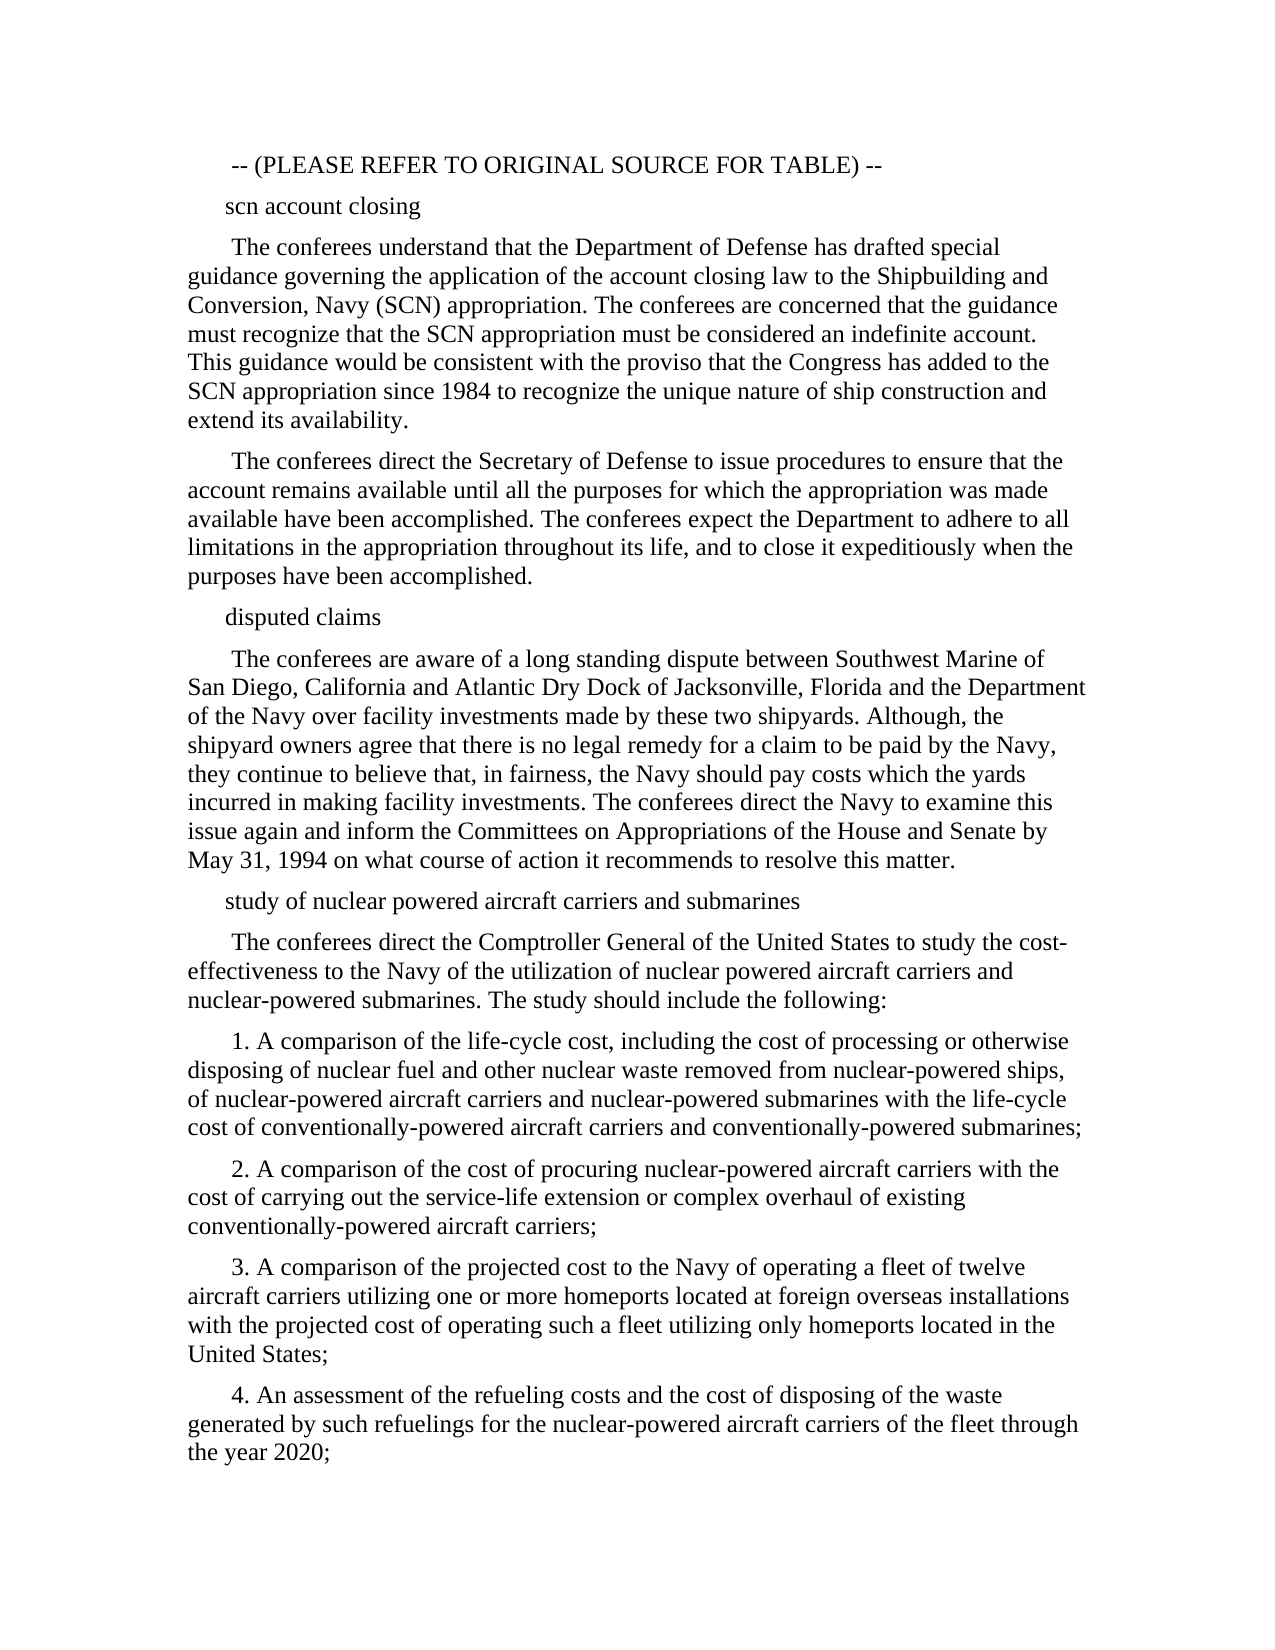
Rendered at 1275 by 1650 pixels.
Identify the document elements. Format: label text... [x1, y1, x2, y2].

text 4. An assessment of the refueling costs and the cost of disposing of the waste generated by such refuelings for the nuclear-powered aircraft carriers of the fleet through the year 2020; [187, 1380, 1087, 1466]
text study of nuclear powered aircraft carriers and submarines [187, 886, 1087, 915]
text disputed claims [187, 602, 1087, 631]
text 1. A comparison of the life-cycle cost, including the cost of processing or otherwise disposing of nuclear fuel and other nuclear waste removed from nuclear-powered ships, of nuclear-powered aircraft carriers and nuclear-powered submarines with the life-cycle cost of conventionally-powered aircraft carriers and conventionally-powered submarines; [187, 1026, 1087, 1141]
text -- (PLEASE REFER TO ORIGINAL SOURCE FOR TABLE) -- [187, 150, 1087, 179]
text scn account closing [187, 191, 1087, 220]
text The conferees are aware of a long standing dispute between Southwest Marine of San Diego, California and Atlantic Dry Dock of Jacksonville, Florida and the Department of the Navy over facility investments made by these two shipyards. Although, the shipyard owners agree that there is no legal remedy for a claim to be paid by the Navy, they continue to believe that, in fairness, the Navy should pay costs which the yards incurred in making facility investments. The conferees direct the Navy to examine this issue again and inform the Committees on Appropriations of the House and Senate by May 31, 1994 on what course of action it recommends to resolve this matter. [187, 644, 1087, 874]
text The conferees direct the Comptroller General of the United States to study the cost-effectiveness to the Navy of the utilization of nuclear powered aircraft carriers and nuclear-powered submarines. The study should include the following: [187, 927, 1087, 1014]
text The conferees direct the Secretary of Defense to issue procedures to ensure that the account remains available until all the purposes for which the appropriation was made available have been accomplished. The conferees expect the Department to adhere to all limitations in the appropriation throughout its life, and to close it expeditiously when the purposes have been accomplished. [187, 446, 1087, 590]
text The conferees understand that the Department of Defense has drafted special guidance governing the application of the account closing law to the Shipbuilding and Conversion, Navy (SCN) appropriation. The conferees are concerned that the guidance must recognize that the SCN appropriation must be considered an indefinite account. This guidance would be consistent with the proviso that the Congress has added to the SCN appropriation since 1984 to recognize the unique nature of ship construction and extend its availability. [187, 232, 1087, 434]
text 3. A comparison of the projected cost to the Navy of operating a fleet of twelve aircraft carriers utilizing one or more homeports located at foreign overseas installations with the projected cost of operating such a fleet utilizing only homeports located in the United States; [187, 1252, 1087, 1367]
text 2. A comparison of the cost of procuring nuclear-powered aircraft carriers with the cost of carrying out the service-life extension or complex overhaul of existing conventionally-powered aircraft carriers; [187, 1154, 1087, 1240]
